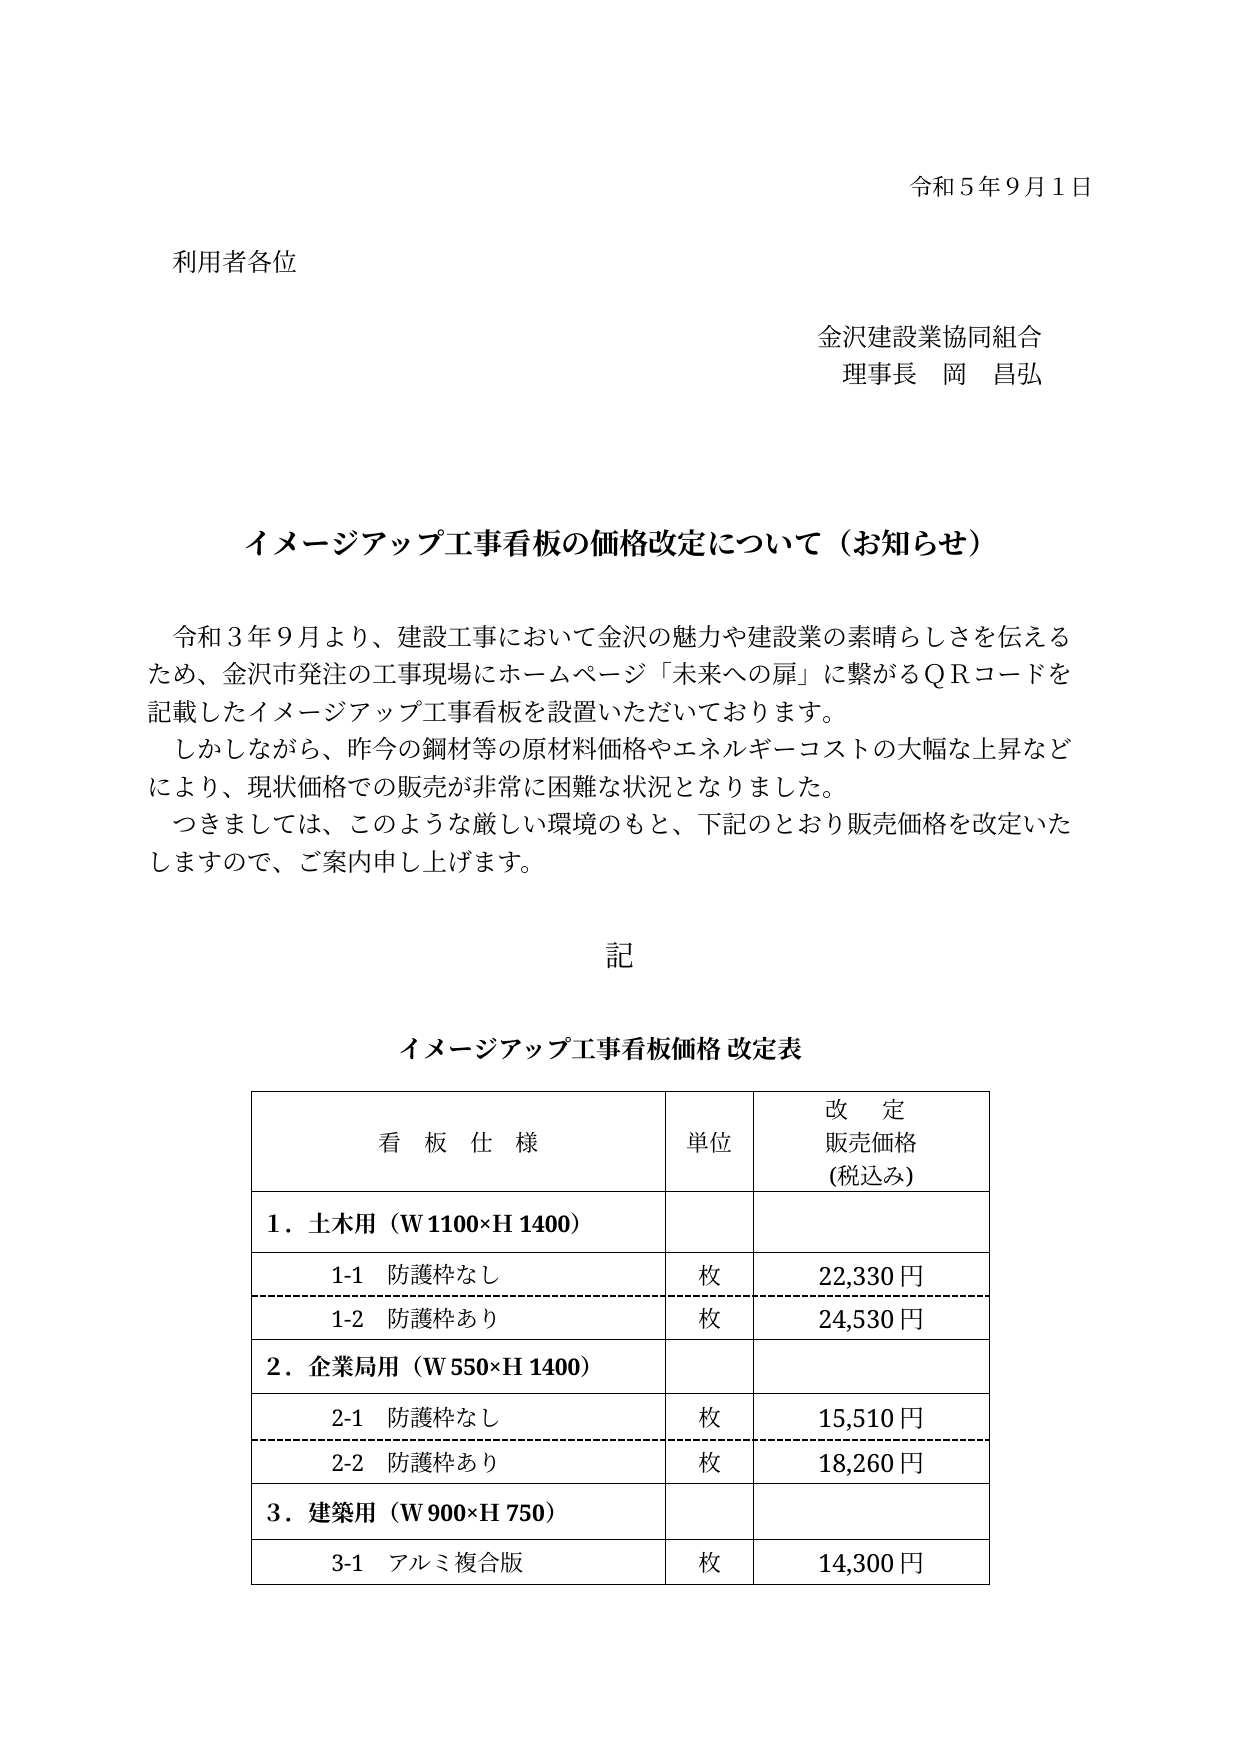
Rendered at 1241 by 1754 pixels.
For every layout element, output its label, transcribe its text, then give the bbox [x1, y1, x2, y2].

table_cell 枚 [666, 1295, 753, 1338]
table_cell ２．企業局用（Ｗ550×Ｈ1400） [252, 1340, 665, 1393]
table_cell 枚 [666, 1394, 753, 1439]
table_cell [754, 1340, 989, 1393]
table_cell ３．建築用（Ｗ900×Ｈ750） [252, 1484, 665, 1539]
text 令和５年９月１日 [148, 167, 1092, 204]
text 令和３年９月より、建設工事において金沢の魅力や建設業の素晴らしさを伝える [148, 617, 1092, 654]
text しますので、ご案内申し上げます。 [148, 842, 1092, 879]
table_cell 15,510円 [754, 1394, 989, 1439]
table_cell [754, 1192, 989, 1252]
text ため、金沢市発注の工事現場にホームページ「未来への扉」に繋がるＱＲコードを [148, 654, 1092, 692]
table_cell 2-1 防護枠なし [252, 1394, 665, 1439]
table_cell 22,330円 [754, 1253, 989, 1295]
text つきましては、このような厳しい環境のもと、下記のとおり販売価格を改定いた [148, 804, 1092, 842]
table_cell [754, 1484, 989, 1539]
table_cell 1-2 防護枠あり [252, 1295, 665, 1338]
table_cell 14,300円 [754, 1540, 989, 1584]
table_cell 枚 [666, 1540, 753, 1584]
table_cell 枚 [666, 1439, 753, 1483]
table_header 単位 [666, 1092, 753, 1191]
text 利用者各位 [148, 242, 1092, 279]
text イメージアップ工事看板の価格改定について（お知らせ） [148, 504, 1092, 579]
text 記載したイメージアップ工事看板を設置いただいております。 [148, 692, 1092, 729]
text 理事長 岡 昌弘 [148, 354, 1042, 392]
table_cell [666, 1192, 753, 1252]
table_cell 1-1 防護枠なし [252, 1253, 665, 1295]
text により、現状価格での販売が非常に困難な状況となりました。 [148, 767, 1092, 804]
table_cell 3-1 アルミ複合版 [252, 1540, 665, 1584]
table_header 改 定 販売価格 (税込み) [754, 1092, 989, 1191]
table_cell [666, 1340, 753, 1393]
table_header 看 板 仕 様 [252, 1092, 665, 1191]
table_cell 24,530円 [754, 1295, 989, 1338]
subtitle 記 [148, 917, 1092, 992]
table_cell １．土木用（Ｗ1100×Ｈ1400） [252, 1192, 665, 1252]
table_cell 18,260円 [754, 1439, 989, 1483]
table_cell [666, 1484, 753, 1539]
text しかしながら、昨今の鋼材等の原材料価格やエネルギーコストの大幅な上昇など [148, 729, 1092, 767]
table_cell 枚 [666, 1253, 753, 1295]
text 金沢建設業協同組合 [148, 317, 1042, 354]
table_cell 2-2 防護枠あり [252, 1439, 665, 1483]
text イメージアップ工事看板価格 改定表 [148, 1029, 1092, 1067]
